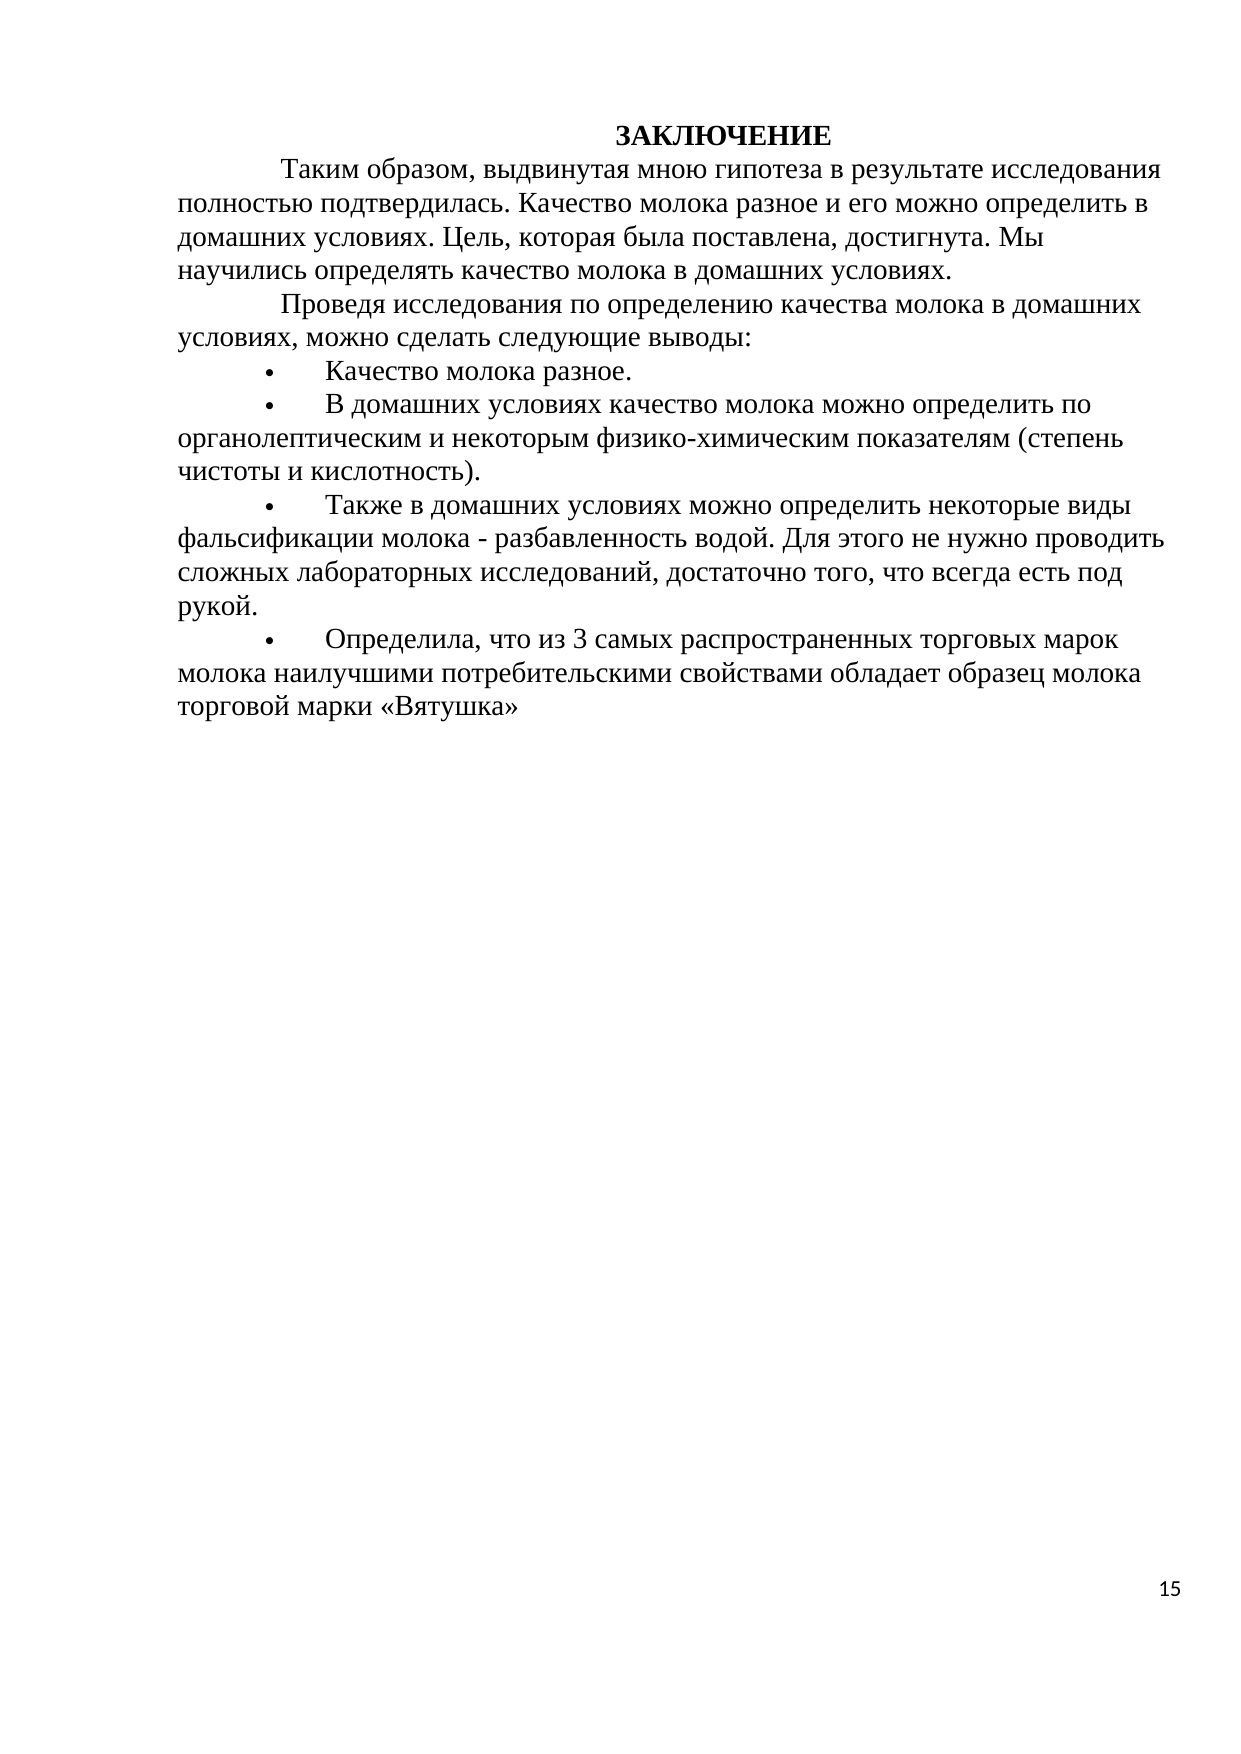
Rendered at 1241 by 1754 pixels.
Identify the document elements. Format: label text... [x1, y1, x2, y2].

text Таким образом, выдвинутая мною гипотеза в результате исследования полностью подтвердилась. Качество молока разное и его можно определить в домашних условиях. Цель, которая была поставлена, достигнута. Мы научились определять качество молока в домашних условиях. [177, 152, 1181, 286]
text Проведя исследования по определению качества молока в домашних условиях, можно сделать следующие выводы: [177, 286, 1181, 353]
list Также в домашних условиях можно определить некоторые виды фальсификации молока - разбавленность водой. Для этого не нужно проводить сложных лабораторных исследований, достаточно того, что всегда есть под рукой. [177, 487, 1181, 621]
list Определила, что из 3 самых распространенных торговых марок молока наилучшими потребительскими свойствами обладает образец молока торговой марки «Вятушка» [177, 621, 1181, 722]
list Качество молока разное. [177, 353, 1181, 386]
subtitle ЗАКЛЮЧЕНИЕ [177, 118, 1181, 152]
list В домашних условиях качество молока можно определить по органолептическим и некоторым физико-химическим показателям (степень чистоты и кислотность). [177, 386, 1181, 487]
